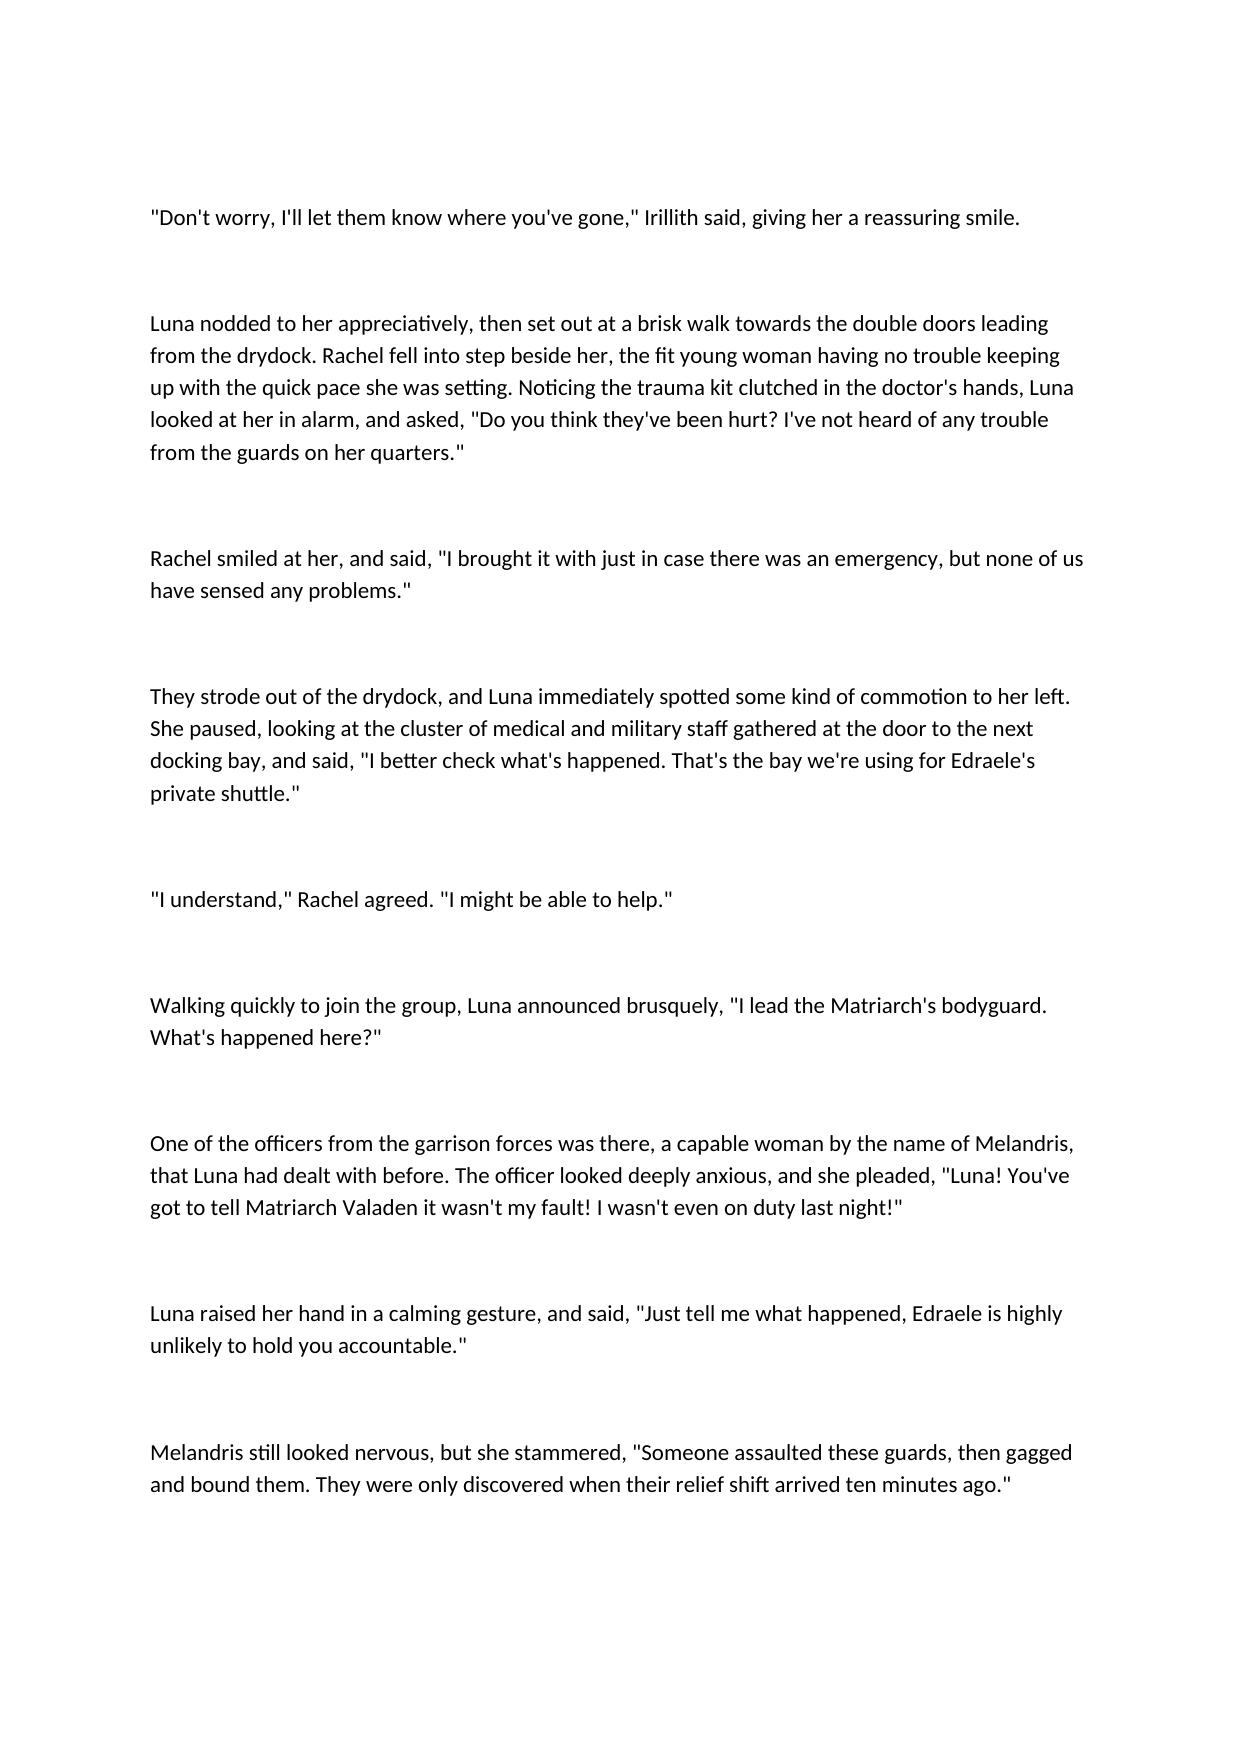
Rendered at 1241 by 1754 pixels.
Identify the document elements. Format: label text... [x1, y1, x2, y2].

text Rachel smiled at her, and said, "I brought it with just in case there was an emergency, but none of us have sensed any problems." [150, 544, 1090, 604]
text Luna raised her hand in a calming gesture, and said, "Just tell me what happened, Edraele is highly unlikely to hold you accountable." [150, 1299, 1090, 1359]
text They strode out of the drydock, and Luna immediately spotted some kind of commotion to her left. She paused, looking at the cluster of medical and military staff gathered at the door to the next docking bay, and said, "I better check what's happened. That's the bay we're using for Edraele's private shuttle." [150, 682, 1090, 807]
text "Don't worry, I'll let them know where you've gone," Irillith said, giving her a reassuring smile. [150, 203, 1090, 231]
text Luna nodded to her appreciatively, then set out at a brisk walk towards the double doors leading from the drydock. Rachel fell into step beside her, the fit young woman having no trouble keeping up with the quick pace she was setting. Noticing the trauma kit clutched in the doctor's hands, Luna looked at her in alarm, and asked, "Do you think they've been hurt? I've not heard of any trouble from the guards on her quarters." [150, 309, 1090, 466]
text One of the officers from the garrison forces was there, a capable woman by the name of Melandris, that Luna had dealt with before. The officer looked deeply anxious, and she pleaded, "Luna! You've got to tell Matriarch Valaden it wasn't my fault! I wasn't even on duty last night!" [150, 1129, 1090, 1221]
text Melandris still looked nervous, but she stammered, "Someone assaulted these guards, then gagged and bound them. They were only discovered when their relief shift arrived ten minutes ago." [150, 1438, 1090, 1498]
text Walking quickly to join the group, Luna announced brusquely, "I lead the Matriarch's bodyguard. What's happened here?" [150, 991, 1090, 1051]
text "I understand," Rachel agreed. "I might be able to help." [150, 885, 1090, 913]
